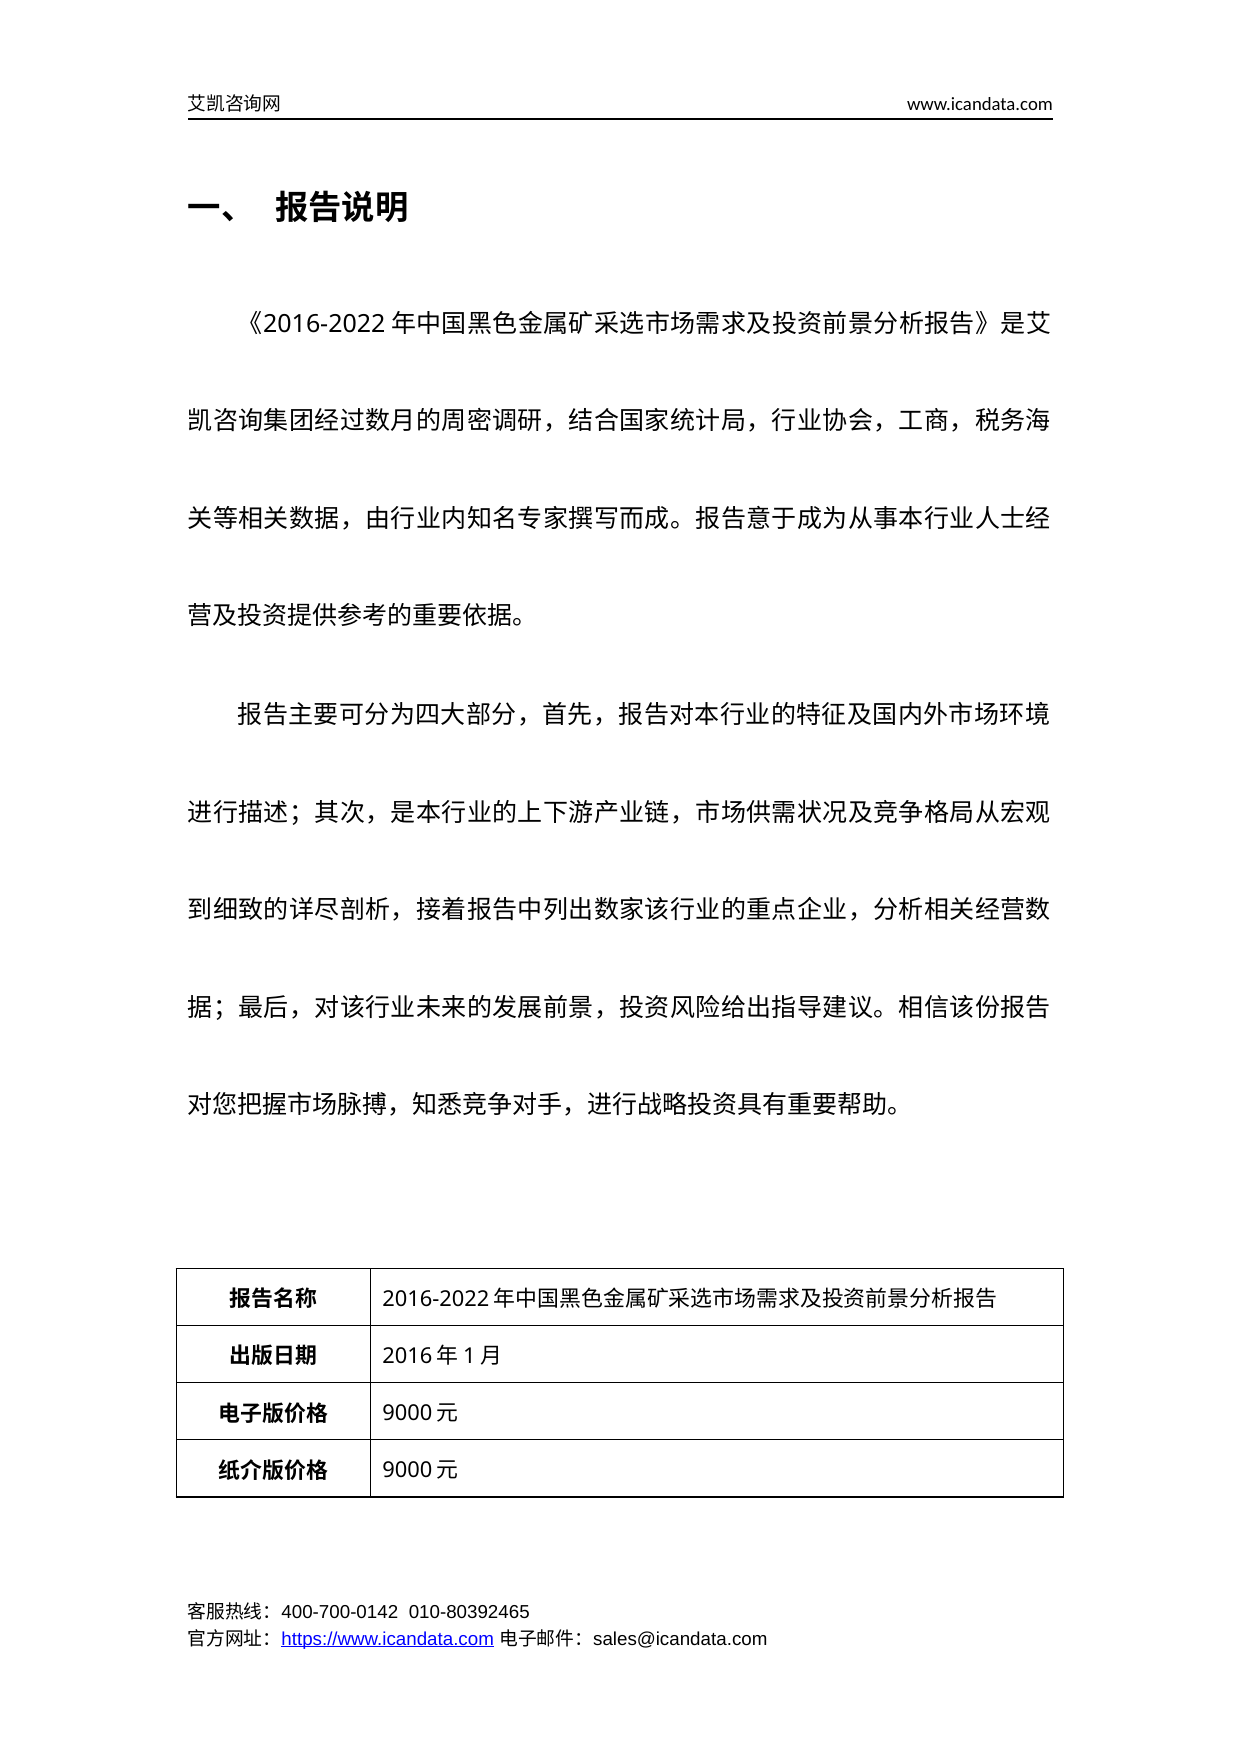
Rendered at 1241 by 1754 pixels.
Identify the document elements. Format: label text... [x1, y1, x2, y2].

table_header 报告名称 [177, 1269, 370, 1325]
table_cell 2016年1月 [371, 1326, 1063, 1382]
subtitle 报告说明 [187, 172, 1053, 237]
table_cell 9000元 [371, 1440, 1063, 1496]
table_cell 出版日期 [177, 1326, 370, 1382]
table_cell 电子版价格 [177, 1383, 370, 1439]
text 《2016-2022年中国黑色金属矿采选市场需求及投资前景分析报告》是艾凯咨询集团经过数月的周密调研，结合国家统计局，行业协会，工商，税务海关等相关数据，由行业内知名专家撰写而成。报告意于成为从事本行业人士经营及投资提供参考的重要依据。 [187, 289, 1053, 646]
table_cell 9000元 [371, 1383, 1063, 1439]
text 报告主要可分为四大部分，首先，报告对本行业的特征及国内外市场环境进行描述；其次，是本行业的上下游产业链，市场供需状况及竞争格局从宏观到细致的详尽剖析，接着报告中列出数家该行业的重点企业，分析相关经营数据；最后，对该行业未来的发展前景，投资风险给出指导建议。相信该份报告对您把握市场脉搏，知悉竞争对手，进行战略投资具有重要帮助。 [187, 681, 1053, 1136]
table_header 2016-2022年中国黑色金属矿采选市场需求及投资前景分析报告 [371, 1269, 1063, 1325]
table_cell 纸介版价格 [177, 1440, 370, 1496]
